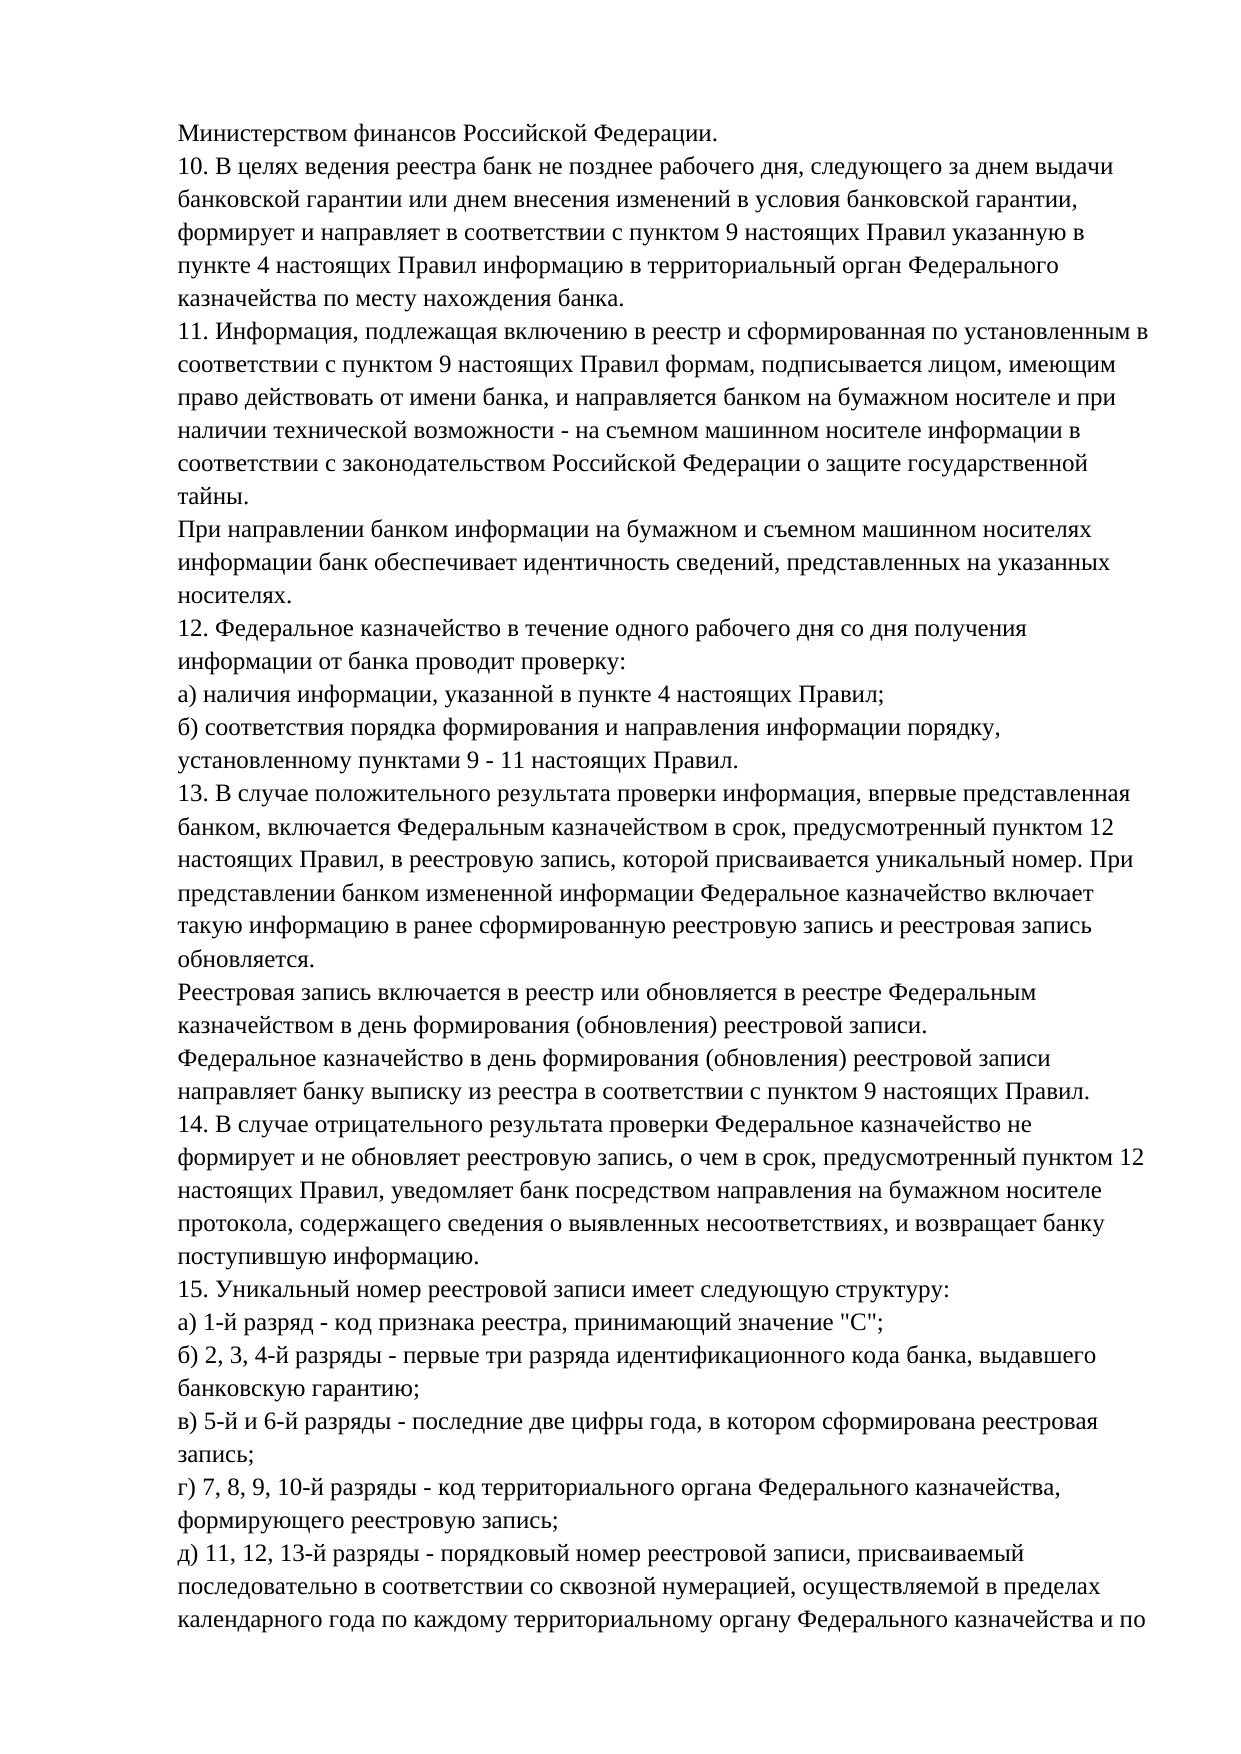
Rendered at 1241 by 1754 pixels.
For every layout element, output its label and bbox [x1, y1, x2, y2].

text [177, 118, 1152, 1633]
